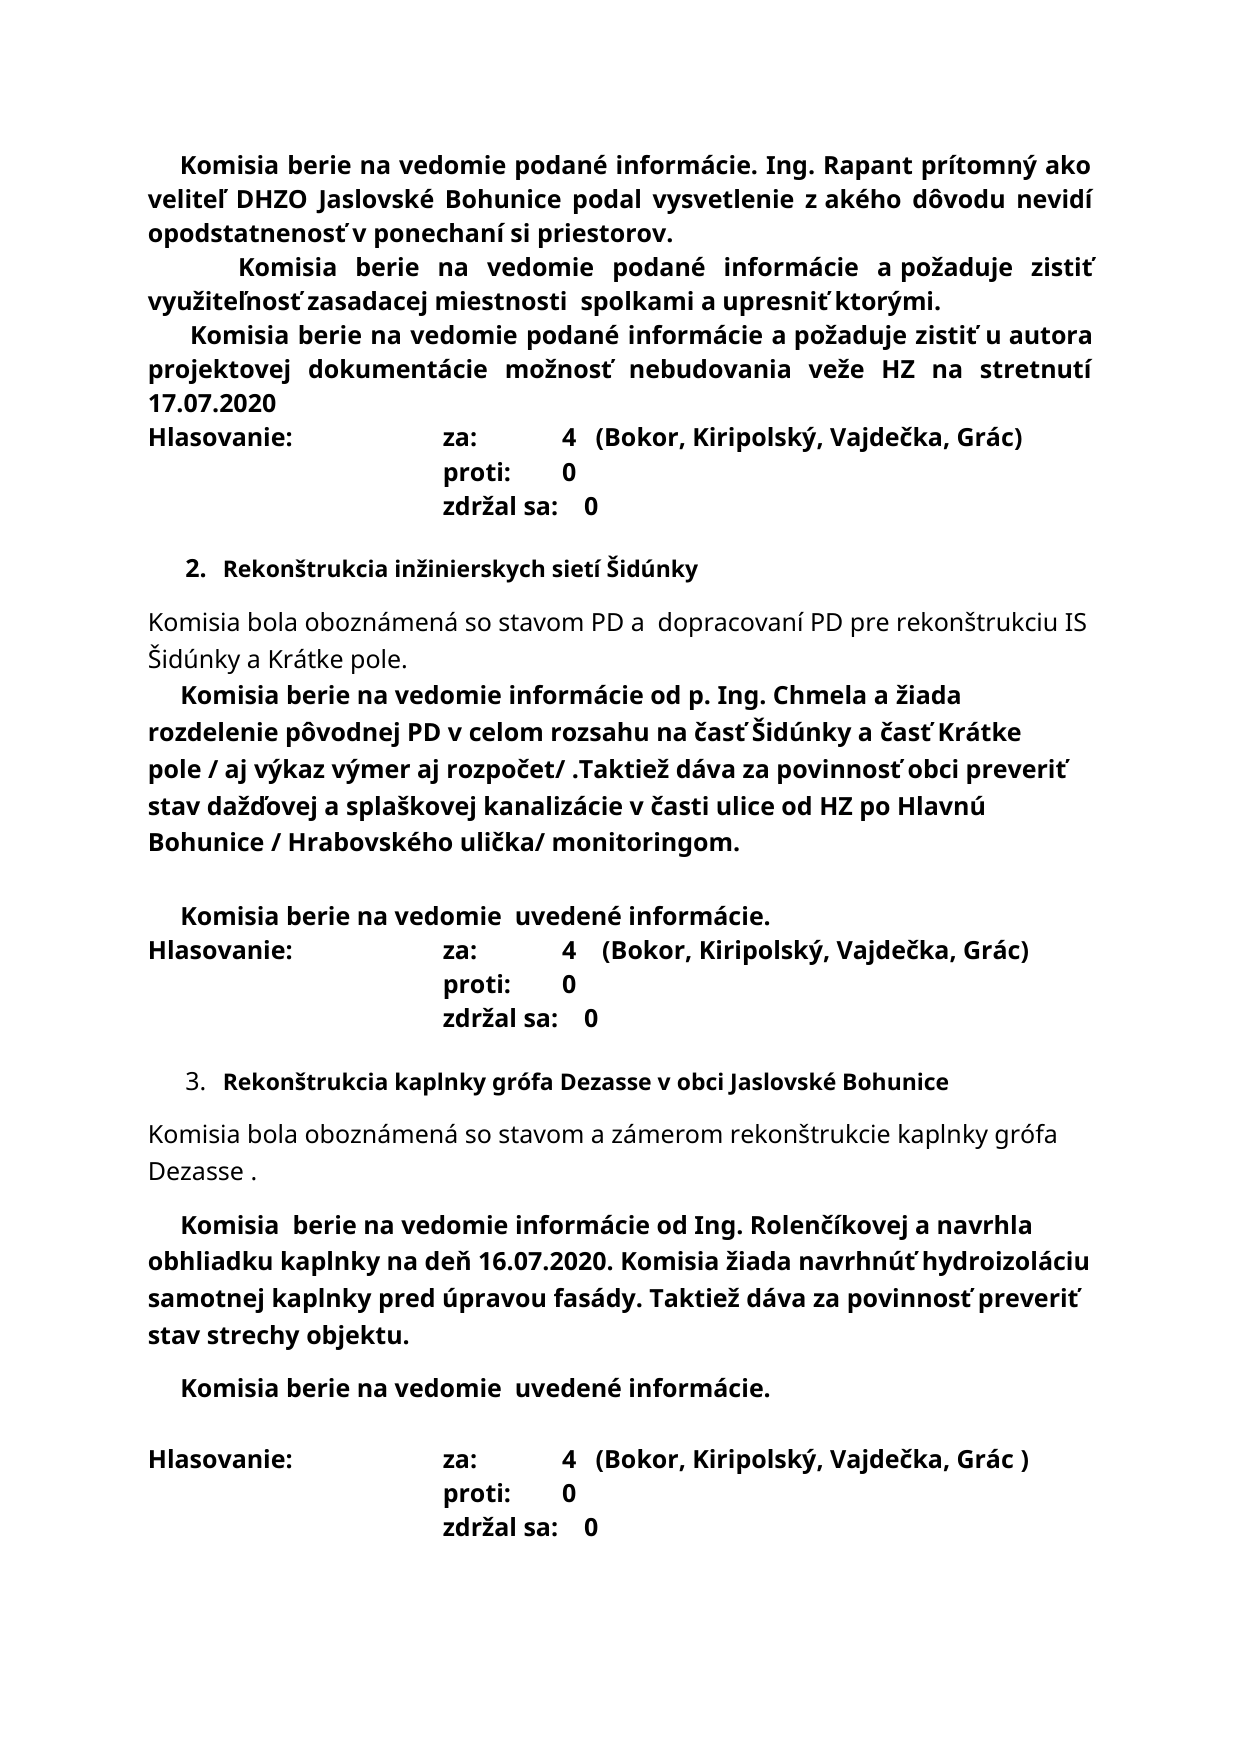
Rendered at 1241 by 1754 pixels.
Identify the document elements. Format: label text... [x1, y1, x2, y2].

list Rekonštrukcia inžinierskych sietí Šidúnky [185, 551, 1093, 585]
text zdržal sa: 0 [148, 488, 1093, 522]
text Hlasovanie: za: 4 (Bokor, Kiripolský, Vajdečka, Grác ) [148, 1442, 1093, 1476]
text Komisia bola oboznámená so stavom PD a dopracovaní PD pre rekonštrukciu IS Šidúnky a Krátke pole. [148, 604, 1093, 675]
text zdržal sa: 0 [148, 1001, 1093, 1035]
text Komisia berie na vedomie podané informácie a požaduje zistiť u autora projektovej dokumentácie možnosť nebudovania veže HZ na stretnutí 17.07.2020 [148, 318, 1093, 420]
text proti: 0 [148, 1476, 1093, 1510]
text Komisia berie na vedomie uvedené informácie. [148, 1371, 1093, 1405]
list Rekonštrukcia kaplnky grófa Dezasse v obci Jaslovské Bohunice [185, 1064, 1093, 1098]
text Hlasovanie: za: 4 (Bokor, Kiripolský, Vajdečka, Grác) [148, 420, 1093, 454]
text proti: 0 [148, 454, 1093, 488]
text Komisia berie na vedomie podané informácie. Ing. Rapant prítomný ako veliteľ DHZO Jaslovské Bohunice podal vysvetlenie z akého dôvodu nevidí opodstatnenosť v ponechaní si priestorov. [148, 148, 1093, 250]
text proti: 0 [148, 967, 1093, 1001]
text Hlasovanie: za: 4 (Bokor, Kiripolský, Vajdečka, Grác) [148, 933, 1093, 967]
text Komisia berie na vedomie podané informácie a požaduje zistiť využiteľnosť zasadacej miestnosti spolkami a upresniť ktorými. [148, 250, 1093, 318]
text Komisia berie na vedomie uvedené informácie. [148, 899, 1093, 933]
text Komisia berie na vedomie informácie od Ing. Rolenčíkovej a navrhla obhliadku kaplnky na deň 16.07.2020. Komisia žiada navrhnúť hydroizoláciu samotnej kaplnky pred úpravou fasády. Taktiež dáva za povinnosť preveriť stav strechy objektu. [148, 1207, 1093, 1352]
text Komisia bola oboznámená so stavom a zámerom rekonštrukcie kaplnky grófa Dezasse . [148, 1117, 1093, 1188]
text zdržal sa: 0 [148, 1510, 1093, 1544]
text Komisia berie na vedomie informácie od p. Ing. Chmela a žiada rozdelenie pôvodnej PD v celom rozsahu na časť Šidúnky a časť Krátke pole / aj výkaz výmer aj rozpočet/ .Taktiež dáva za povinnosť obci preveriť stav dažďovej a splaškovej kanalizácie v časti ulice od HZ po Hlavnú Bohunice / Hrabovského ulička/ monitoringom. [148, 678, 1093, 859]
